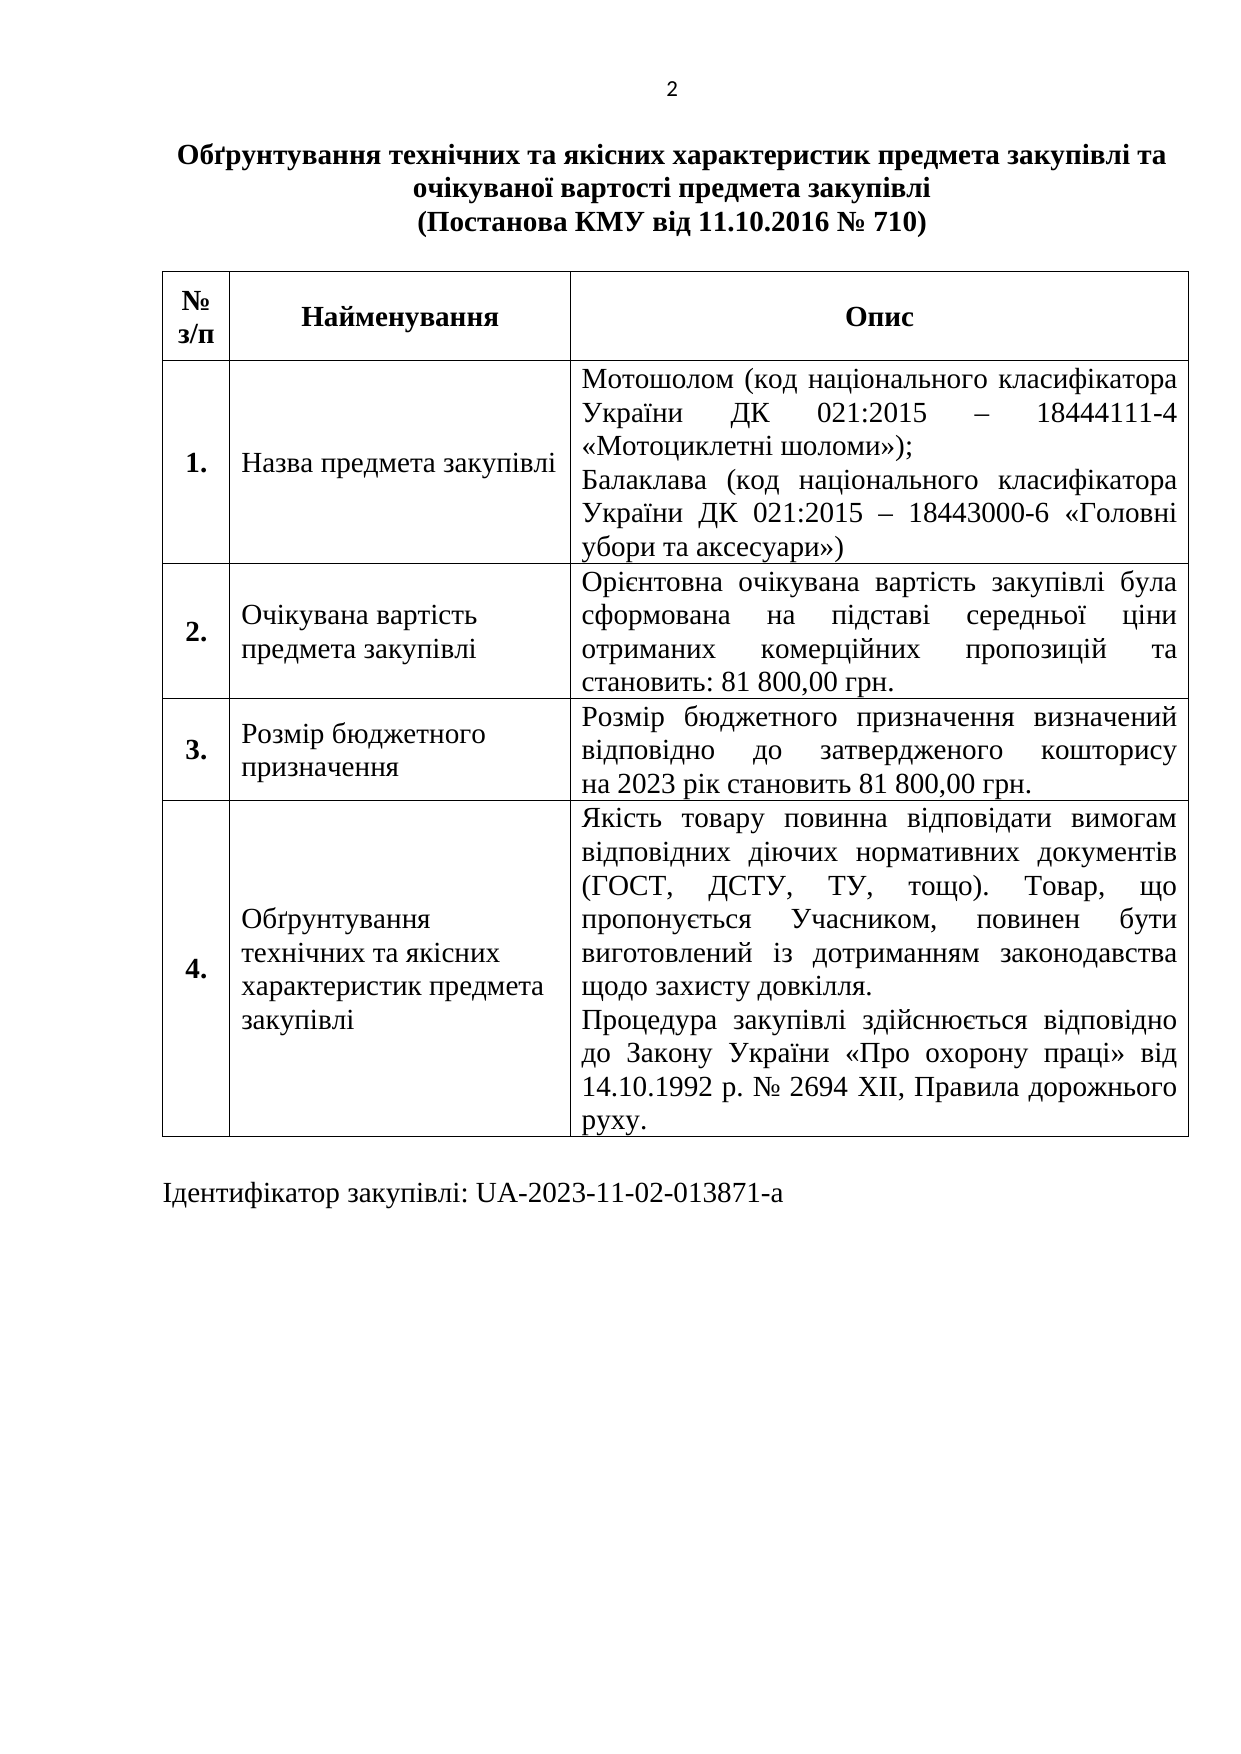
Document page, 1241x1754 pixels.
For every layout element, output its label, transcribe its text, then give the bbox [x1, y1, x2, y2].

table_cell Розмір бюджетного призначення [230, 699, 570, 799]
table_header № з/п [163, 272, 229, 360]
text (Постанова КМУ від 11.10.2016 № 710) [162, 204, 1181, 237]
text Ідентифікатор закупівлі: UA-2023-11-02-013871-a [162, 1175, 1181, 1209]
table_header Найменування [230, 272, 570, 360]
table_cell Мотошолом (код національного класифікатора України ДК 021:2015 – 18444111-4 «Мотоциклетні шоломи»); Балаклава (код національного класифікатора України ДК 021:2015 – 18443000-6 «Головні убори та аксесуари») [571, 361, 1188, 563]
table_cell Розмір бюджетного призначення визначений відповідно до затвердженого кошторису на 2023 рік становить 81 800,00 грн. [571, 699, 1188, 799]
table_cell 3. [163, 699, 229, 799]
table_cell 1. [163, 361, 229, 563]
table_cell Назва предмета закупівлі [230, 361, 570, 563]
table_cell 4. [163, 801, 229, 1136]
table_cell Очікувана вартість предмета закупівлі [230, 564, 570, 698]
table_cell Обґрунтування технічних та якісних характеристик предмета закупівлі [230, 801, 570, 1136]
table_cell Орієнтовна очікувана вартість закупівлі була сформована на підставі середньої ціни отриманих комерційних пропозицій та становить: 81 800,00 грн. [571, 564, 1188, 698]
table_cell Якість товару повинна відповідати вимогам відповідних діючих нормативних документів (ГОСТ, ДСТУ, ТУ, тощо). Товар, що пропонується Учасником, повинен бути виготовлений із дотриманням законодавства щодо захисту довкілля. Процедура закупівлі здійснюється відповідно до Закону України «Про охорону праці» від 14.10.1992 р. № 2694 XII, Правила дорожнього руху. [571, 801, 1188, 1136]
text Обґрунтування технічних та якісних характеристик предмета закупівлі та очікуваної вартості предмета закупівлі [162, 137, 1181, 204]
table_header Опис [571, 272, 1188, 360]
table_cell 2. [163, 564, 229, 698]
